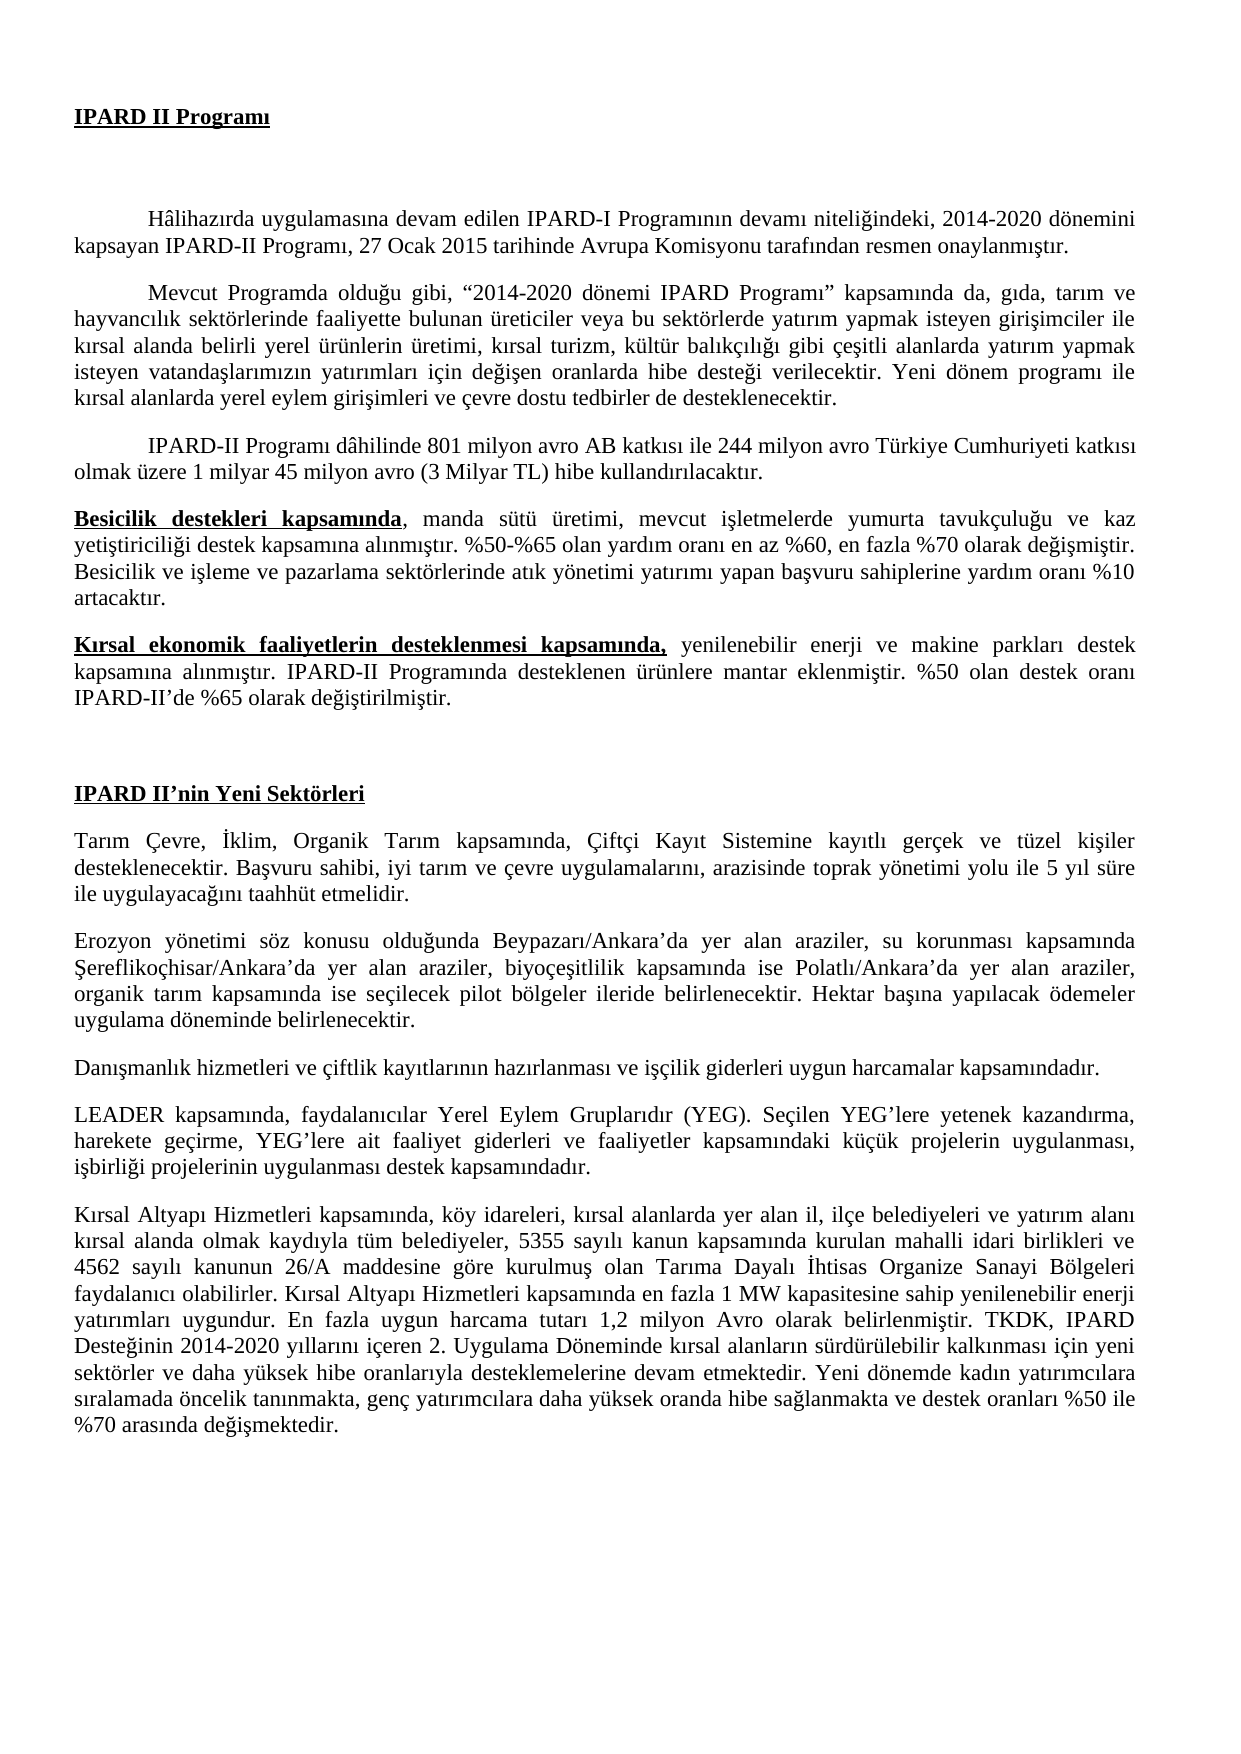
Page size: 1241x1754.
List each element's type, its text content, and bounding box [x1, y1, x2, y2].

text IPARD II Programı [74, 103, 1137, 130]
text Hâlihazırda uygulamasına devam edilen IPARD-I Programının devamı niteliğindeki, 2014-2020 dönemini kapsayan IPARD-II Programı, 27 Ocak 2015 tarihinde Avrupa Komisyonu tarafından resmen onaylanmıştır. [74, 206, 1137, 258]
text LEADER kapsamında, faydalanıcılar Yerel Eylem Gruplarıdır (YEG). Seçilen YEG’lere yetenek kazandırma, harekete geçirme, YEG’lere ait faaliyet giderleri ve faaliyetler kapsamındaki küçük projelerin uygulanması, işbirliği projelerinin uygulanması destek kapsamındadır. [74, 1101, 1137, 1180]
text Besicilik destekleri kapsamında, manda sütü üretimi, mevcut işletmelerde yumurta tavukçuluğu ve kaz yetiştiriciliği destek kapsamına alınmıştır. %50-%65 olan yardım oranı en az %60, en fazla %70 olarak değişmiştir. Besicilik ve işleme ve pazarlama sektörlerinde atık yönetimi yatırımı yapan başvuru sahiplerine yardım oranı %10 artacaktır. [74, 505, 1137, 611]
text IPARD-II Programı dâhilinde 801 milyon avro AB katkısı ile 244 milyon avro Türkiye Cumhuriyeti katkısı olmak üzere 1 milyar 45 milyon avro (3 Milyar TL) hibe kullandırılacaktır. [74, 432, 1137, 484]
text Danışmanlık hizmetleri ve çiftlik kayıtlarının hazırlanması ve işçilik giderleri uygun harcamalar kapsamındadır. [74, 1053, 1137, 1080]
text IPARD II’nin Yeni Sektörleri [74, 780, 1137, 807]
text Mevcut Programda olduğu gibi, “2014-2020 dönemi IPARD Programı” kapsamında da, gıda, tarım ve hayvancılık sektörlerinde faaliyette bulunan üreticiler veya bu sektörlerde yatırım yapmak isteyen girişimciler ile kırsal alanda belirli yerel ürünlerin üretimi, kırsal turizm, kültür balıkçılığı gibi çeşitli alanlarda yatırım yapmak isteyen vatandaşlarımızın yatırımları için değişen oranlarda hibe desteği verilecektir. Yeni dönem programı ile kırsal alanlarda yerel eylem girişimleri ve çevre dostu tedbirler de desteklenecektir. [74, 279, 1137, 411]
text Kırsal ekonomik faaliyetlerin desteklenmesi kapsamında, yenilenebilir enerji ve makine parkları destek kapsamına alınmıştır. IPARD-II Programında desteklenen ürünlere mantar eklenmiştir. %50 olan destek oranı IPARD-II’de %65 olarak değiştirilmiştir. [74, 631, 1137, 711]
text Erozyon yönetimi söz konusu olduğunda Beypazarı/Ankara’da yer alan araziler, su korunması kapsamında Şereflikoçhisar/Ankara’da yer alan araziler, biyoçeşitlilik kapsamında ise Polatlı/Ankara’da yer alan araziler, organik tarım kapsamında ise seçilecek pilot bölgeler ileride belirlenecektir. Hektar başına yapılacak ödemeler uygulama döneminde belirlenecektir. [74, 927, 1137, 1033]
text Tarım Çevre, İklim, Organik Tarım kapsamında, Çiftçi Kayıt Sistemine kayıtlı gerçek ve tüzel kişiler desteklenecektir. Başvuru sahibi, iyi tarım ve çevre uygulamalarını, arazisinde toprak yönetimi yolu ile 5 yıl süre ile uygulayacağını taahhüt etmelidir. [74, 827, 1137, 906]
text Kırsal Altyapı Hizmetleri kapsamında, köy idareleri, kırsal alanlarda yer alan il, ilçe belediyeleri ve yatırım alanı kırsal alanda olmak kaydıyla tüm belediyeler, 5355 sayılı kanun kapsamında kurulan mahalli idari birlikleri ve 4562 sayılı kanunun 26/A maddesine göre kurulmuş olan Tarıma Dayalı İhtisas Organize Sanayi Bölgeleri faydalanıcı olabilirler. Kırsal Altyapı Hizmetleri kapsamında en fazla 1 MW kapasitesine sahip yenilenebilir enerji yatırımları uygundur. En fazla uygun harcama tutarı 1,2 milyon Avro olarak belirlenmiştir. TKDK, IPARD Desteğinin 2014-2020 yıllarını içeren 2. Uygulama Döneminde kırsal alanların sürdürülebilir kalkınması için yeni sektörler ve daha yüksek hibe oranlarıyla desteklemelerine devam etmektedir. Yeni dönemde kadın yatırımcılara sıralamada öncelik tanınmakta, genç yatırımcılara daha yüksek oranda hibe sağlanmakta ve destek oranları %50 ile %70 arasında değişmektedir. [74, 1201, 1137, 1438]
